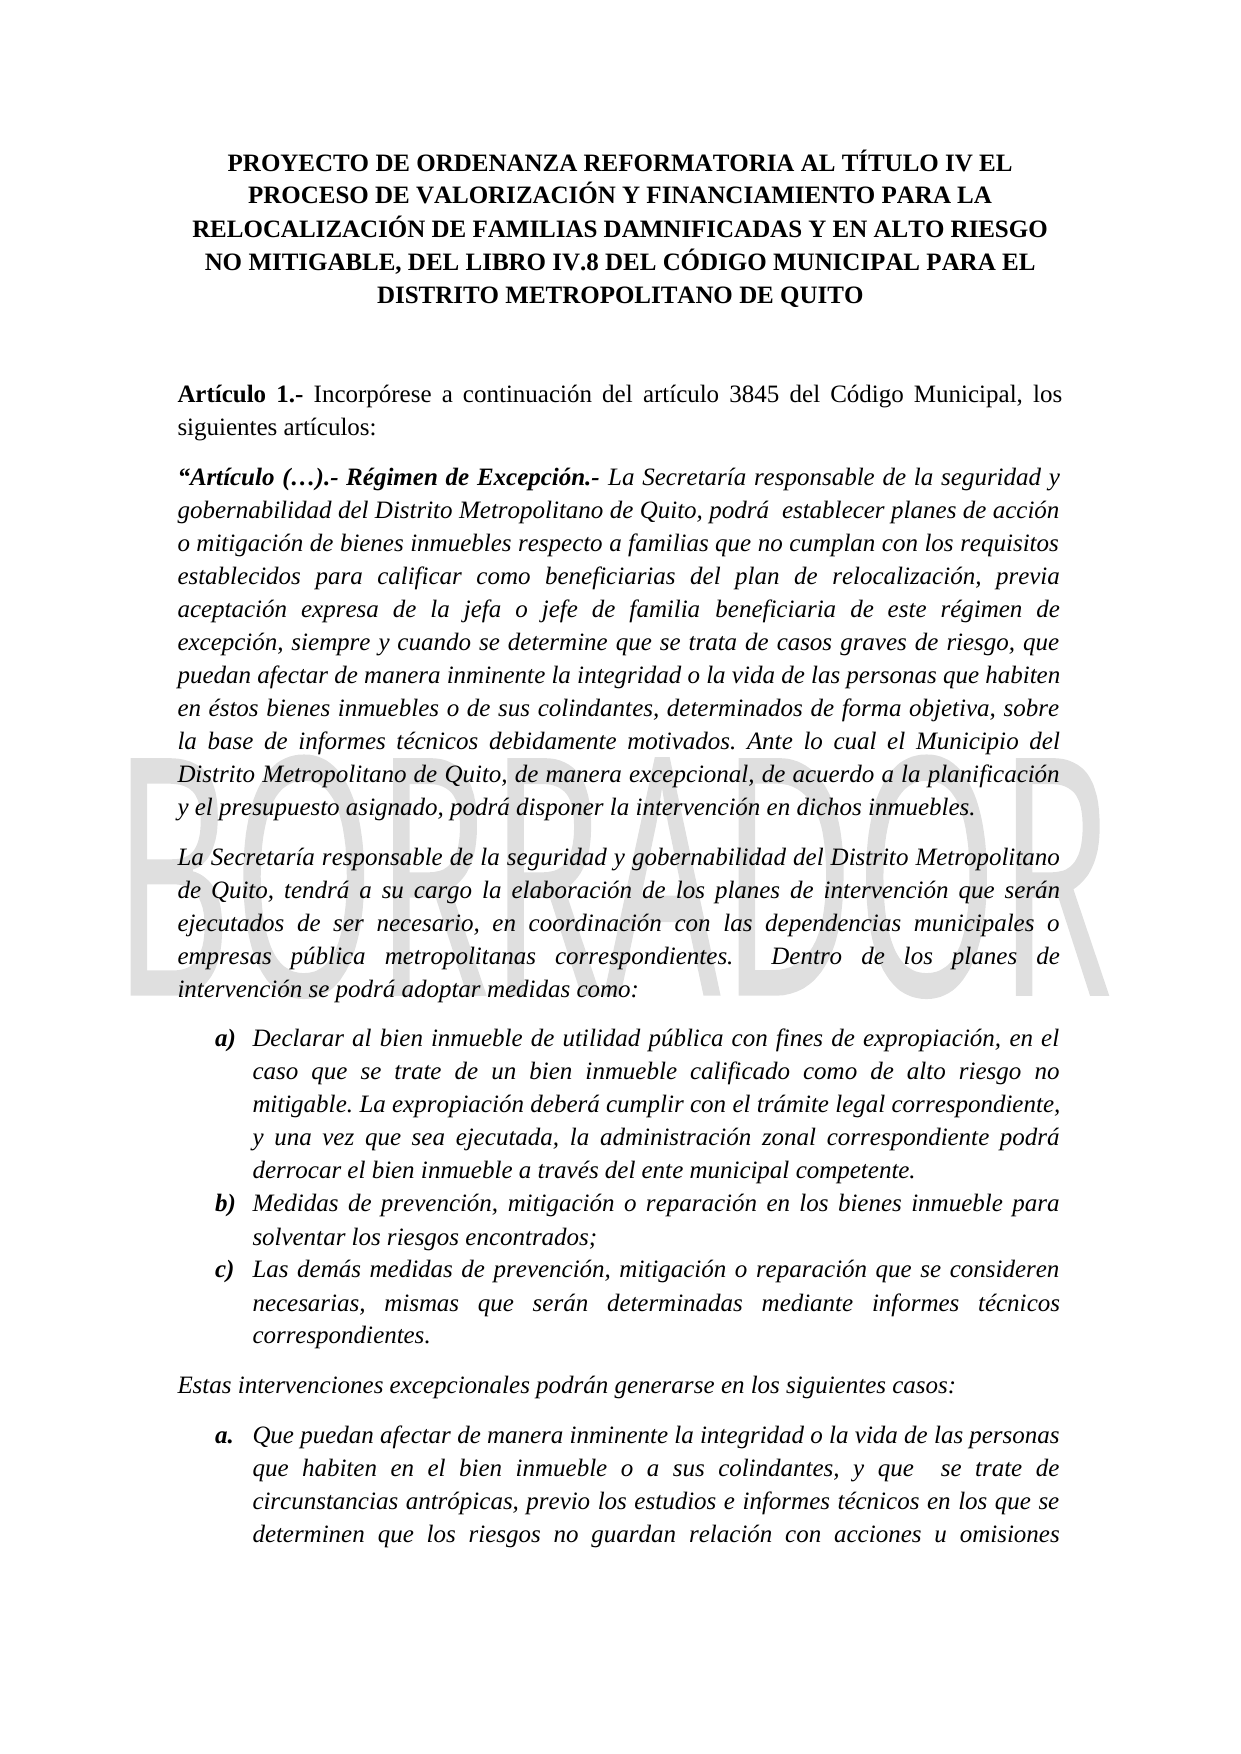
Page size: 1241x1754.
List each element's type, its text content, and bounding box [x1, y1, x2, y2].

list Declarar al bien inmueble de utilidad pública con fines de expropiación, en el caso que se trate de un bien inmueble calificado como de alto riesgo no mitigable. La expropiación deberá cumplir con el trámite legal correspondiente, y una vez que sea ejecutada, la administración zonal correspondiente podrá derrocar el bien inmueble a través del ente municipal competente. [215, 1023, 1063, 1184]
list Medidas de prevención, mitigación o reparación en los bienes inmueble para solventar los riesgos encontrados; [215, 1188, 1063, 1250]
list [215, 1420, 1063, 1548]
text La Secretaría responsable de la seguridad y gobernabilidad del Distrito Metropolitano de Quito, tendrá a su cargo la elaboración de los planes de intervención que serán ejecutados de ser necesario, en coordinación con las dependencias municipales o empresas pública metropolitanas correspondientes. Dentro de los planes de intervención se podrá adoptar medidas como: [177, 842, 1063, 1002]
text Estas intervenciones excepcionales podrán generarse en los siguientes casos: [177, 1370, 1063, 1399]
text “Artículo (…).- Régimen de Excepción.- La Secretaría responsable de la seguridad y gobernabilidad del Distrito Metropolitano de Quito, podrá establecer planes de acción o mitigación de bienes inmuebles respecto a familias que no cumplan con los requisitos establecidos para calificar como beneficiarias del plan de relocalización, previa aceptación expresa de la jefa o jefe de familia beneficiaria de este régimen de excepción, siempre y cuando se determine que se trata de casos graves de riesgo, que puedan afectar de manera inminente la integridad o la vida de las personas que habiten en éstos bienes inmuebles o de sus colindantes, determinados de forma objetiva, sobre la base de informes técnicos debidamente motivados. Ante lo cual el Municipio del Distrito Metropolitano de Quito, de manera excepcional, de acuerdo a la planificación y el presupuesto asignado, podrá disponer la intervención en dichos inmuebles. [177, 462, 1063, 821]
text Artículo 1.- Incorpórese a continuación del artículo 3845 del Código Municipal, los siguientes artículos: [177, 379, 1063, 441]
text PROYECTO DE ORDENANZA REFORMATORIA AL TÍTULO IV EL PROCESO DE VALORIZACIÓN Y FINANCIAMIENTO PARA LA RELOCALIZACIÓN DE FAMILIAS DAMNIFICADAS Y EN ALTO RIESGO NO MITIGABLE, DEL LIBRO IV.8 DEL CÓDIGO MUNICIPAL PARA EL DISTRITO METROPOLITANO DE QUITO [177, 148, 1063, 308]
list Las demás medidas de prevención, mitigación o reparación que se consideren necesarias, mismas que serán determinadas mediante informes técnicos correspondientes. [215, 1254, 1063, 1349]
